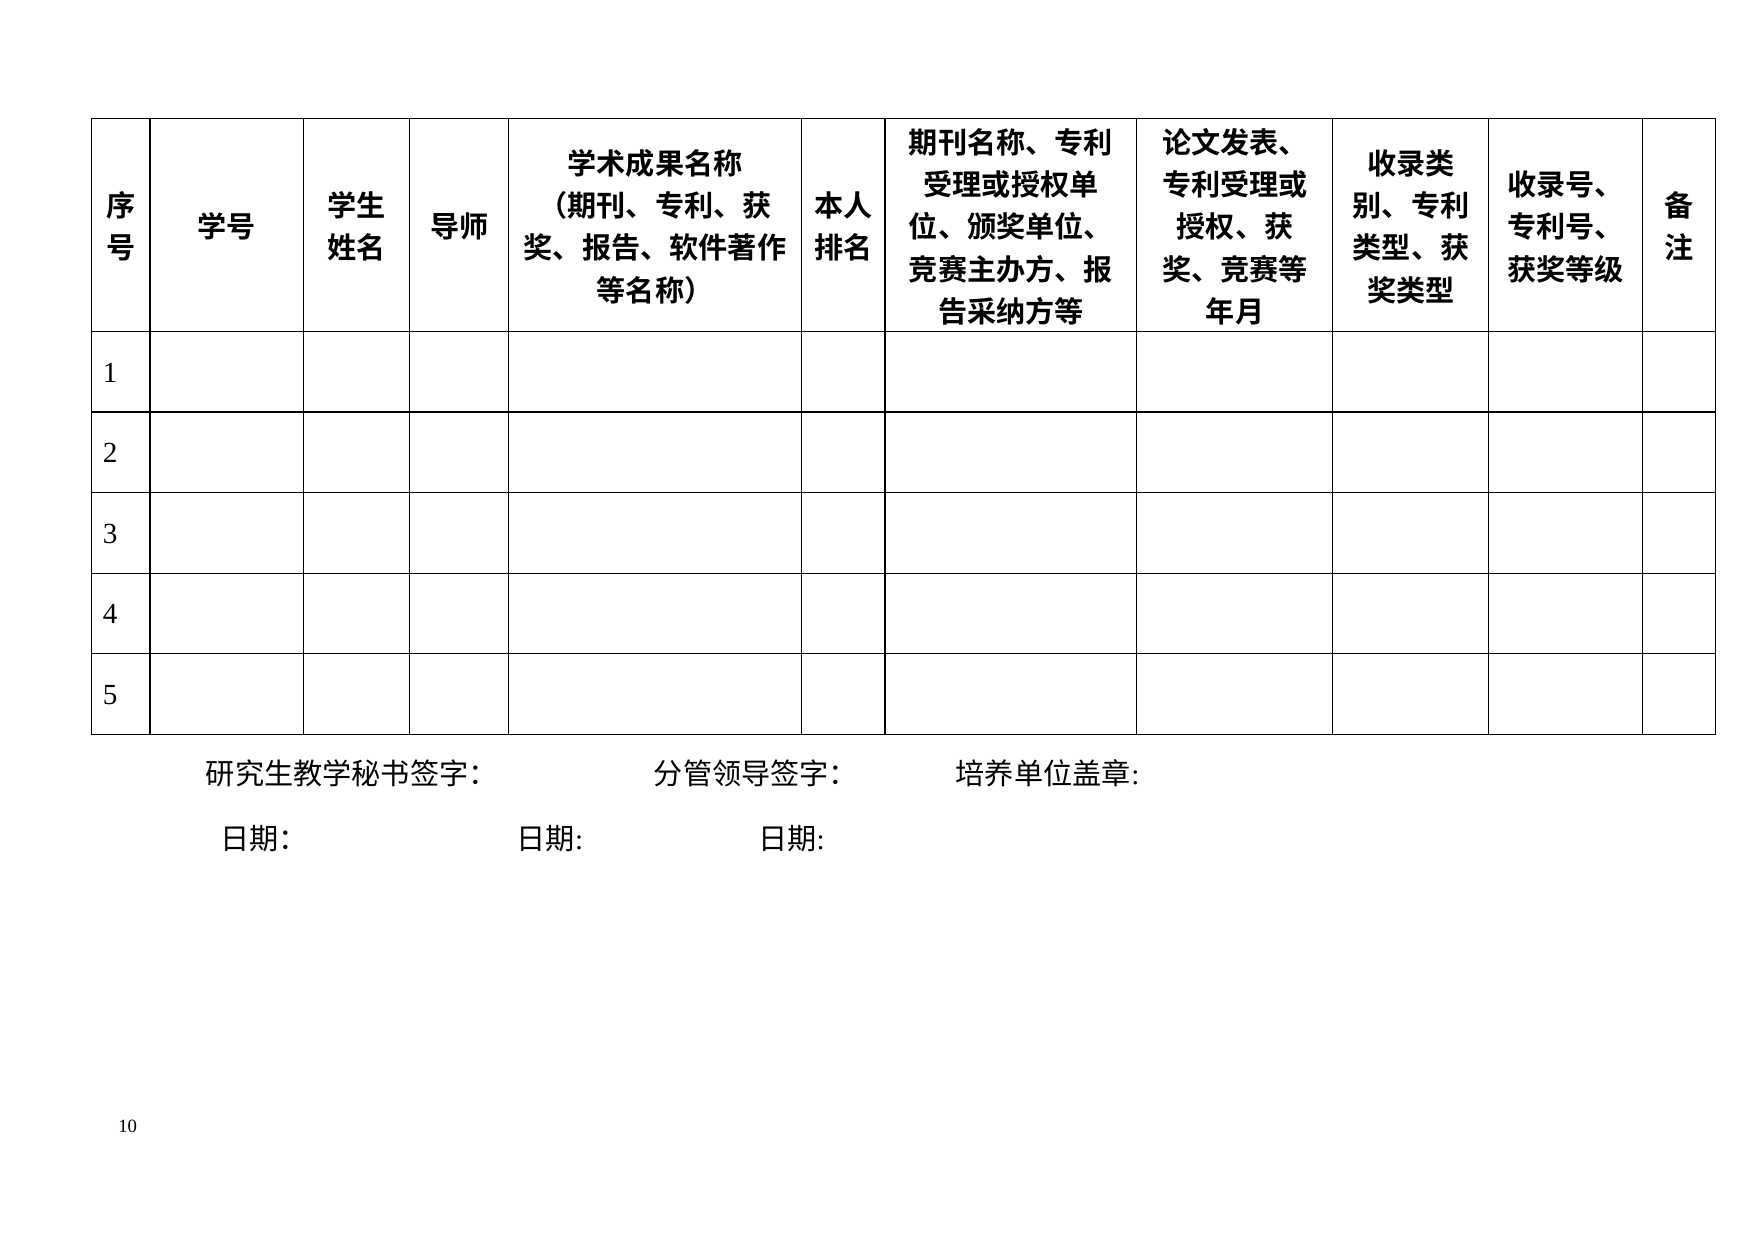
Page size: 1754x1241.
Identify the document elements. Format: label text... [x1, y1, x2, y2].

table_cell [886, 413, 1136, 492]
table_cell [410, 493, 508, 572]
table_cell [886, 493, 1136, 572]
table_cell [304, 493, 409, 572]
table_cell [1643, 574, 1715, 653]
table_cell [1489, 654, 1642, 733]
table_cell [802, 574, 884, 653]
table_cell [1333, 493, 1488, 572]
table_cell [1643, 493, 1715, 572]
table_cell [151, 493, 303, 572]
table_header 序号 [92, 119, 149, 331]
table_header 备注 [1643, 119, 1715, 331]
table_cell 2 [92, 413, 149, 492]
table_header 学号 [151, 119, 303, 331]
table_cell [410, 332, 508, 411]
table_cell [304, 654, 409, 733]
table_header 收录类别、专利类型、获奖类型 [1333, 119, 1488, 331]
table_cell [151, 332, 303, 411]
table_cell [1489, 413, 1642, 492]
table_cell [151, 413, 303, 492]
table_cell [1489, 493, 1642, 572]
table_cell [886, 332, 1136, 411]
table_cell [1333, 574, 1488, 653]
table_cell [1643, 413, 1715, 492]
table_cell [1137, 332, 1332, 411]
table_cell [509, 574, 801, 653]
table_cell [1643, 654, 1715, 733]
table_header 论文发表、专利受理或授权、获奖、竞赛等年月 [1137, 119, 1332, 331]
table_cell [410, 413, 508, 492]
table_cell [1643, 332, 1715, 411]
table_header 本人 排名 [802, 119, 884, 331]
table_cell 5 [92, 654, 149, 733]
table_cell [1137, 413, 1332, 492]
table_cell [151, 654, 303, 733]
table_header 学生 姓名 [304, 119, 409, 331]
text 研究生教学秘书签字： 分管领导签字： 培养单位盖章: [118, 735, 1689, 804]
table_cell [1137, 654, 1332, 733]
table_header 学术成果名称 （期刊、专利、获奖、报告、软件著作等名称） [509, 119, 801, 331]
table_cell [802, 654, 884, 733]
table_cell [886, 574, 1136, 653]
table_header 期刊名称、专利受理或授权单位、颁奖单位、竞赛主办方、报告采纳方等 [886, 119, 1136, 331]
table_cell 1 [92, 332, 149, 411]
table_cell [509, 332, 801, 411]
table_cell [410, 574, 508, 653]
table_cell [304, 413, 409, 492]
table_cell [1333, 654, 1488, 733]
table_cell [304, 574, 409, 653]
table_cell [802, 332, 884, 411]
table_cell [1489, 574, 1642, 653]
table_cell [1333, 332, 1488, 411]
table_cell 4 [92, 574, 149, 653]
table_cell 3 [92, 493, 149, 572]
table_cell [509, 493, 801, 572]
table_cell [151, 574, 303, 653]
table_header 收录号、专利号、获奖等级 [1489, 119, 1642, 331]
table_cell [802, 413, 884, 492]
table_cell [509, 654, 801, 733]
text 日期： 日期: 日期: [118, 804, 1689, 869]
table_cell [1489, 332, 1642, 411]
table_cell [886, 654, 1136, 733]
table_header 导师 [410, 119, 508, 331]
table_cell [802, 493, 884, 572]
table_cell [1333, 413, 1488, 492]
table_cell [410, 654, 508, 733]
table_cell [1137, 493, 1332, 572]
table_cell [509, 413, 801, 492]
table_cell [1137, 574, 1332, 653]
table_cell [304, 332, 409, 411]
